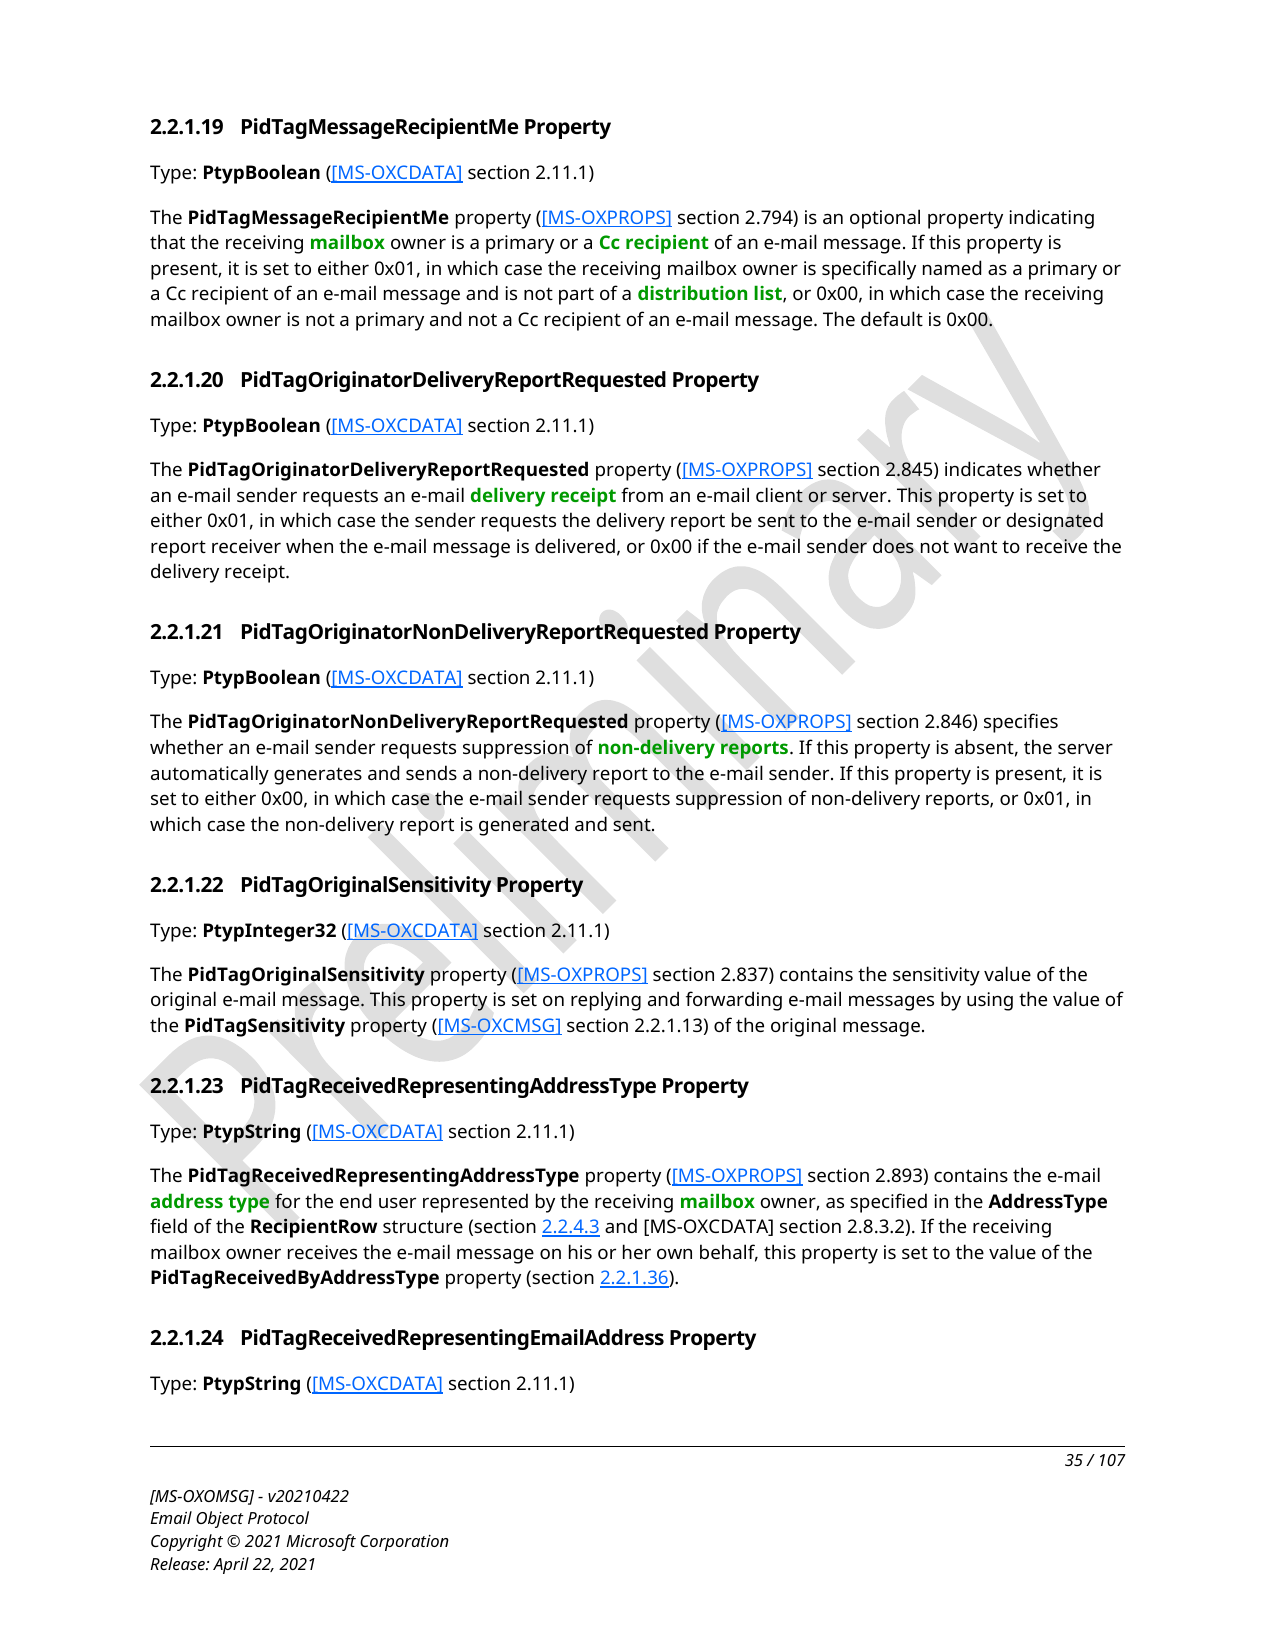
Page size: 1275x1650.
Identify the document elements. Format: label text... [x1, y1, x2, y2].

text The PidTagOriginatorDeliveryReportRequested property ([MS-OXPROPS] section 2.845) indicates whether an e-mail sender requests an e-mail delivery receipt from an e-mail client or server. This property is set to either 0x01, in which case the sender requests the delivery report be sent to the e-mail sender or designated report receiver when the e-mail message is delivered, or 0x00 if the e-mail sender does not want to receive the delivery receipt. [150, 456, 1125, 584]
text The PidTagReceivedRepresentingAddressType property ([MS-OXPROPS] section 2.893) contains the e-mail address type for the end user represented by the receiving mailbox owner, as specified in the AddressType field of the RecipientRow structure (section 2.2.4.3 and [MS-OXCDATA] section 2.8.3.2). If the receiving mailbox owner receives the e-mail message on his or her own behalf, this property is set to the value of the PidTagReceivedByAddressType property (section 2.2.1.36). [150, 1162, 1125, 1290]
subtitle PidTagOriginatorDeliveryReportRequested Property [150, 365, 1125, 393]
text Type: PtypString ([MS-OXCDATA] section 2.11.1) [150, 1118, 1125, 1144]
text The PidTagOriginatorNonDeliveryReportRequested property ([MS-OXPROPS] section 2.846) specifies whether an e-mail sender requests suppression of non-delivery reports. If this property is absent, the server automatically generates and sends a non-delivery report to the e-mail sender. If this property is present, it is set to either 0x00, in which case the e-mail sender requests suppression of non-delivery reports, or 0x01, in which case the non-delivery report is generated and sent. [150, 709, 1125, 836]
text Type: PtypBoolean ([MS-OXCDATA] section 2.11.1) [150, 412, 1125, 438]
text Type: PtypString ([MS-OXCDATA] section 2.11.1) [150, 1371, 1125, 1396]
text Type: PtypBoolean ([MS-OXCDATA] section 2.11.1) [150, 664, 1125, 690]
text Type: PtypInteger32 ([MS-OXCDATA] section 2.11.1) [150, 917, 1125, 942]
subtitle PidTagReceivedRepresentingEmailAddress Property [150, 1323, 1125, 1352]
subtitle PidTagMessageRecipientMe Property [150, 112, 1125, 141]
subtitle PidTagOriginatorNonDeliveryReportRequested Property [150, 617, 1125, 646]
subtitle PidTagOriginalSensitivity Property [150, 870, 1125, 898]
text Type: PtypBoolean ([MS-OXCDATA] section 2.11.1) [150, 160, 1125, 185]
text The PidTagMessageRecipientMe property ([MS-OXPROPS] section 2.794) is an optional property indicating that the receiving mailbox owner is a primary or a Cc recipient of an e-mail message. If this property is present, it is set to either 0x01, in which case the receiving mailbox owner is specifically named as a primary or a Cc recipient of an e-mail message and is not part of a distribution list, or 0x00, in which case the receiving mailbox owner is not a primary and not a Cc recipient of an e-mail message. The default is 0x00. [150, 204, 1125, 332]
text The PidTagOriginalSensitivity property ([MS-OXPROPS] section 2.837) contains the sensitivity value of the original e-mail message. This property is set on replying and forwarding e-mail messages by using the value of the PidTagSensitivity property ([MS-OXCMSG] section 2.2.1.13) of the original message. [150, 961, 1125, 1038]
subtitle PidTagReceivedRepresentingAddressType Property [150, 1071, 1125, 1099]
